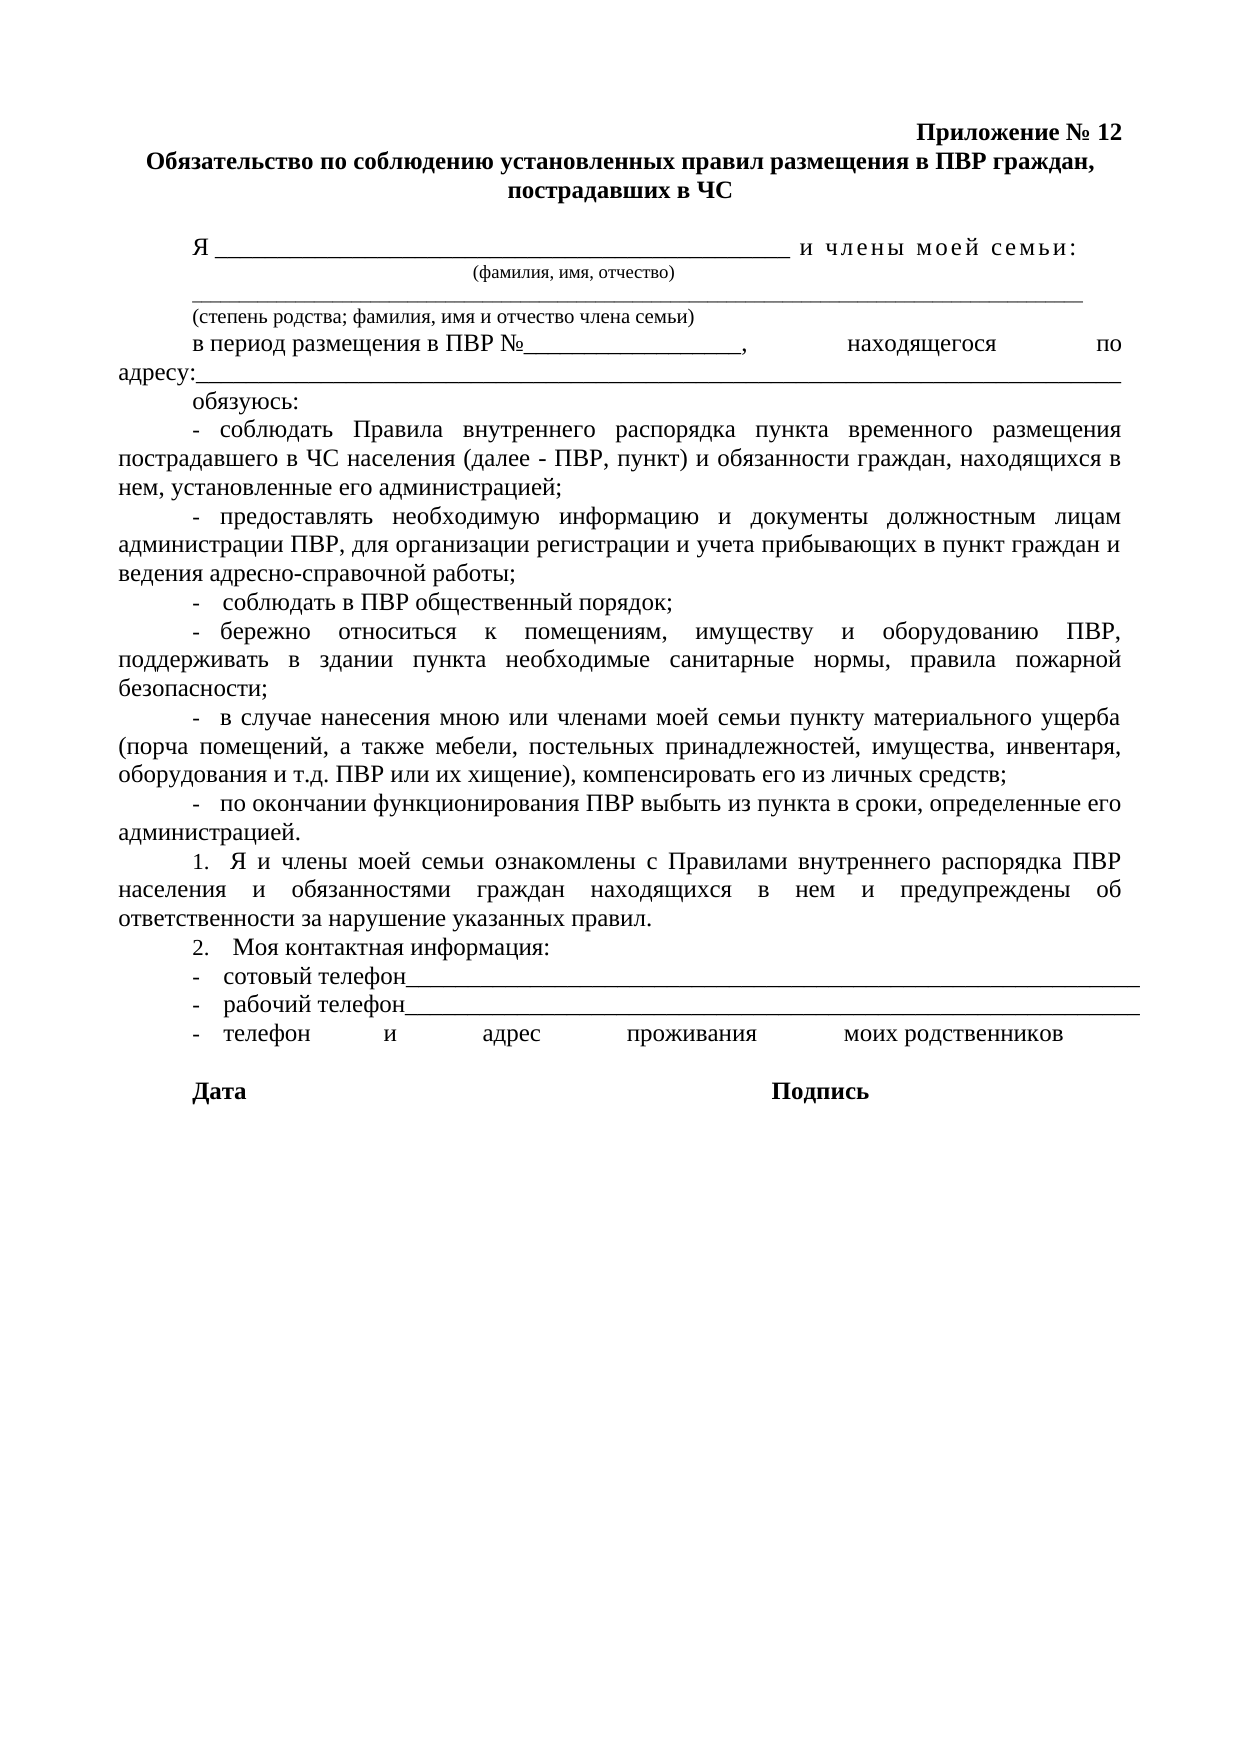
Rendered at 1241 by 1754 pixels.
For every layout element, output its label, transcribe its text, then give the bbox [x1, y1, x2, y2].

list предоставлять необходимую информацию и документы должностным лицам администрации ПВР, для организации регистрации и учета прибывающих в пункт граждан и ведения адресно-справочной работы; [118, 501, 1122, 587]
list соблюдать Правила внутреннего распорядка пункта временного размещения пострадавшего в ЧС населения (далее - ПВР, пункт) и обязанности граждан, находящихся в нем, установленные его администрацией; [118, 414, 1122, 501]
text (фамилия, имя, отчество) [118, 261, 1122, 283]
list телефон и адрес проживания моих родственников [118, 1018, 1122, 1047]
list соблюдать в ПВР общественный порядок; [118, 587, 1122, 616]
text Приложение № 12 [118, 117, 1122, 146]
list по окончании функционирования ПВР выбыть из пункта в сроки, определенные его администрацией. [118, 788, 1122, 846]
text (степень родства; фамилия, имя и отчество члена семьи) [118, 304, 1122, 328]
text Я ______________________________________________ и члены моей семьи: [192, 232, 1122, 261]
list Моя контактная информация: [118, 932, 1122, 961]
list рабочий телефон [118, 989, 1122, 1018]
list бережно относиться к помещениям, имуществу и оборудованию ПВР, поддерживать в здании пункта необходимые санитарные нормы, правила пожарной безопасности; [118, 616, 1122, 702]
text в период размещения в ПВР № , находящегося по адресу:__________________________________________________________________________ [118, 328, 1122, 386]
list Я и члены моей семьи ознакомлены с Правилами внутреннего распорядка ПВР населения и обязанностями граждан находящихся в нем и предупреждены об ответственности за нарушение указанных правил. [118, 846, 1122, 932]
list сотовый телефон [118, 961, 1122, 989]
text обязуюсь: [118, 386, 1122, 414]
text _______________________________________________________________________________________________ [118, 283, 1122, 304]
text Обязательство по соблюдению установленных правил размещения в ПВР граждан, пострадавших в ЧС [118, 146, 1122, 204]
list в случае нанесения мною или членами моей семьи пункту материального ущерба (порча помещений, а также мебели, постельных принадлежностей, имущества, инвентаря, оборудования и т.д. ПВР или их хищение), компенсировать его из личных средств; [118, 702, 1122, 788]
text Дата Подпись [118, 1076, 1122, 1104]
